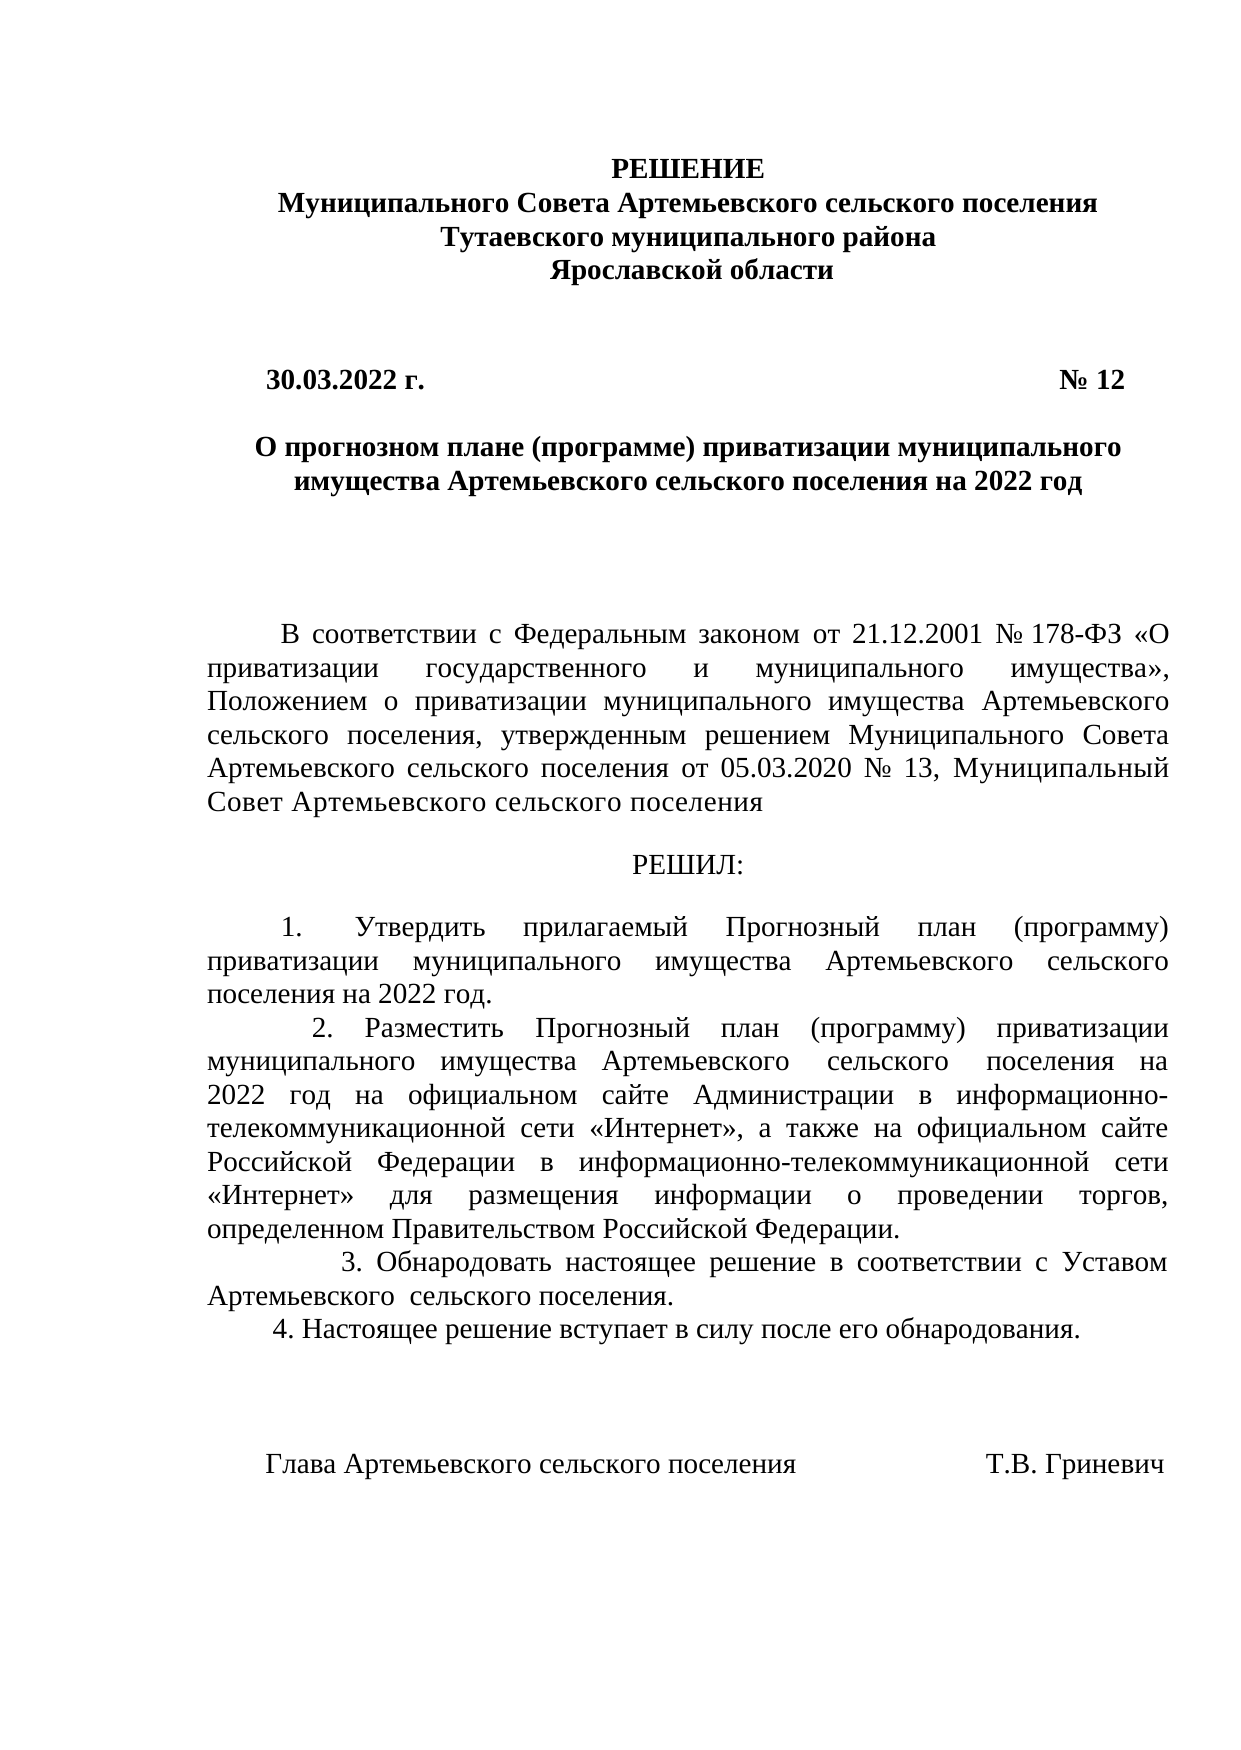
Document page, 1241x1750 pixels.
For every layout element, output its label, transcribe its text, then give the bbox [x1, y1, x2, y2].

list Утвердить прилагаемый Прогнозный план (программу) приватизации муниципального имущества Артемьевского сельского поселения на 2022 год. [207, 909, 1169, 1010]
text В соответствии с Федеральным законом от 21.12.2001 № 178-ФЗ «О приватизации государственного и муниципального имущества», Положением о приватизации муниципального имущества Артемьевского сельского поселения, утвержденным решением Муниципального Совета Артемьевского сельского поселения от 05.03.2020 № 13, Муниципальный Совет Артемьевского сельского поселения [207, 617, 1169, 818]
text О прогнозном плане (программе) приватизации муниципального имущества Артемьевского сельского поселения на 2022 год [207, 429, 1169, 497]
text Тутаевского муниципального района [207, 219, 1169, 252]
text Муниципального Совета Артемьевского сельского поселения [207, 185, 1169, 219]
text 3. Обнародовать настоящее решение в соответствии с Уставом Артемьевского сельского поселения. [207, 1244, 1169, 1312]
text 30.03.2022 г. № 12 [266, 362, 1169, 396]
text РЕШЕНИЕ [207, 152, 1169, 185]
text 2. Разместить Прогнозный план (программу) приватизации муниципального имущества Артемьевского сельского поселения на 2022 год на официальном сайте Администрации в информационно-телекоммуникационной сети «Интернет», а также на официальном сайте Российской Федерации в информационно-телекоммуникационной сети «Интернет» для размещения информации о проведении торгов, определенном Правительством Российской Федерации. [207, 1010, 1169, 1244]
text Ярославской области [207, 252, 1169, 286]
text 4. Настоящее решение вступает в силу после его обнародования. [207, 1312, 1169, 1345]
text РЕШИЛ: [207, 847, 1169, 880]
text Глава Артемьевского сельского поселения Т.В. Гриневич [207, 1446, 1169, 1479]
